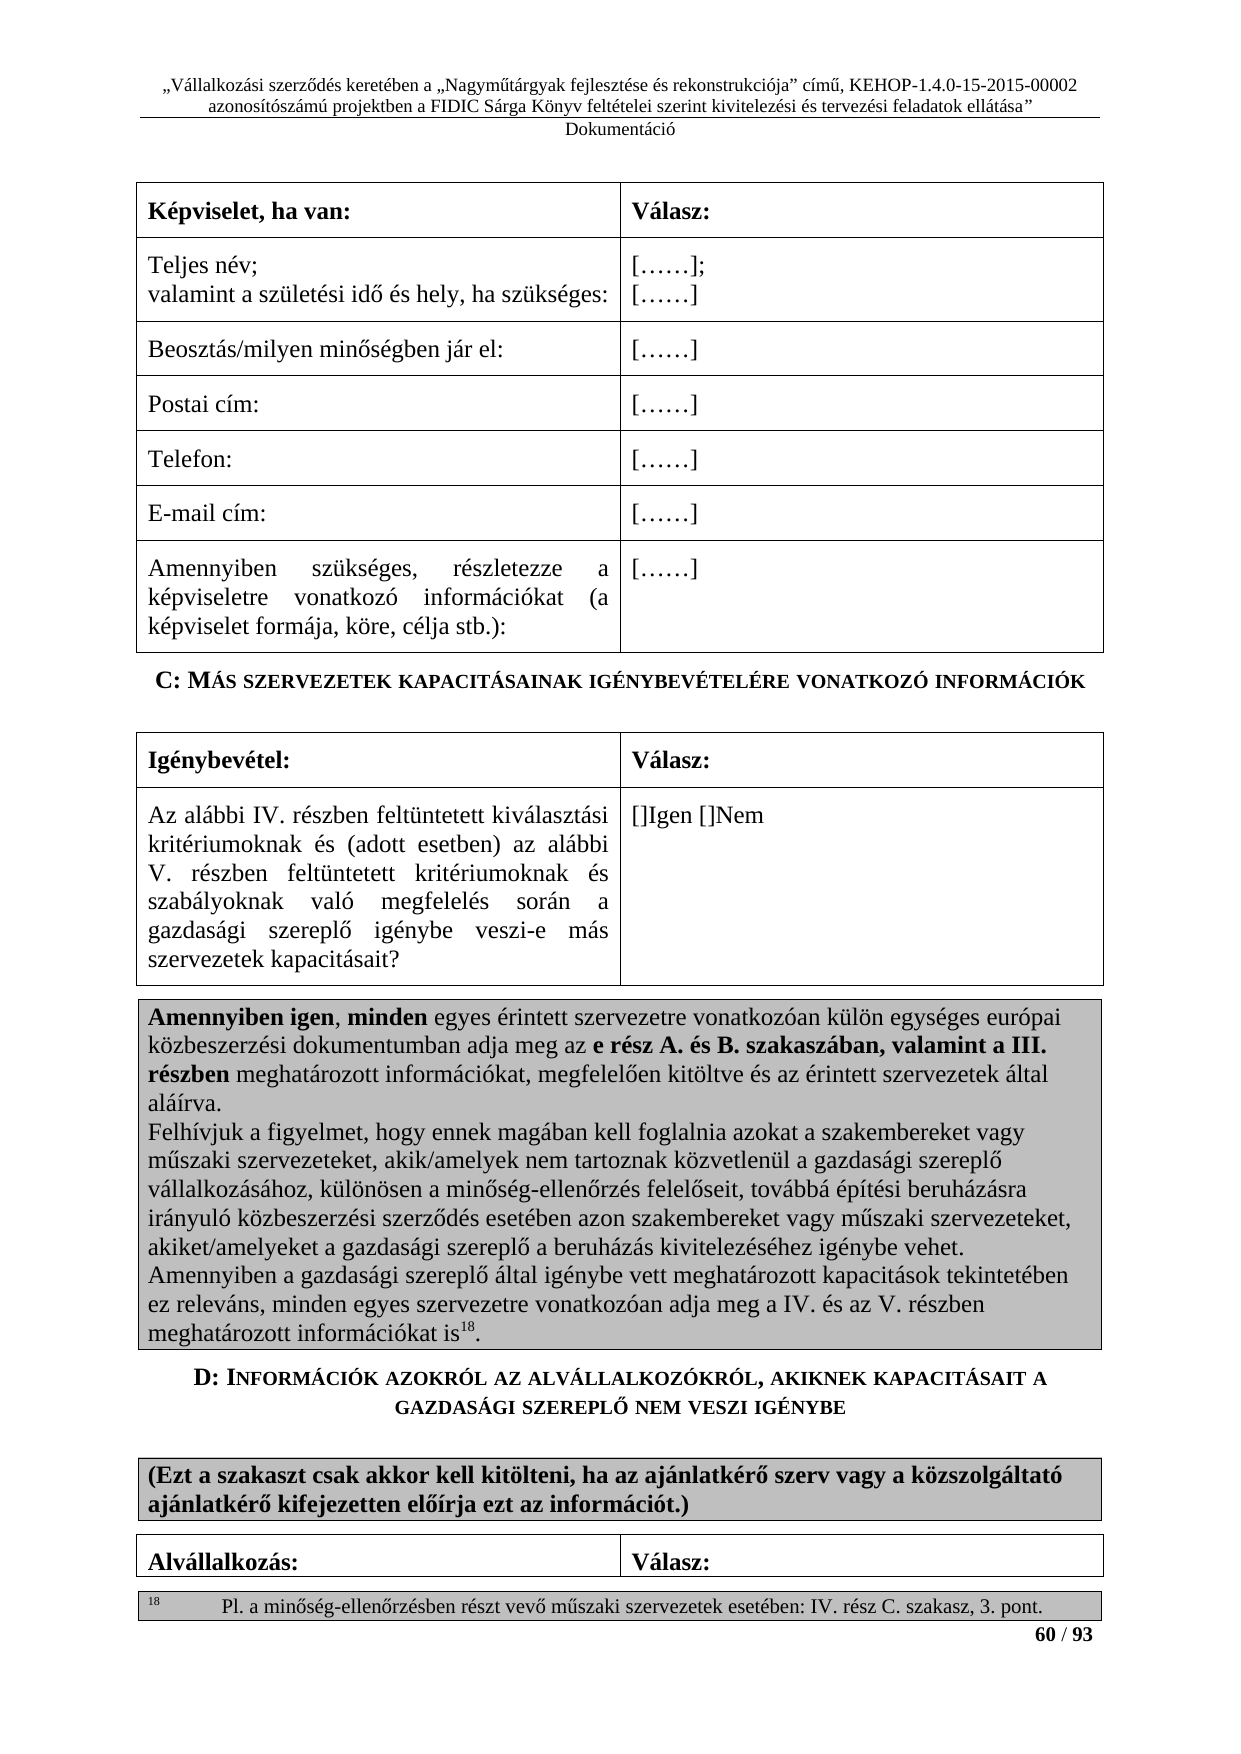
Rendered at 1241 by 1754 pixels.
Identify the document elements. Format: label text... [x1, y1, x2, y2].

table_cell [……] [621, 322, 1103, 375]
table_cell [……] [621, 541, 1103, 652]
table_cell Telefon: [137, 431, 620, 485]
table_header Válasz: [621, 183, 1103, 237]
table_header Válasz: [621, 733, 1103, 787]
text C: Más szervezetek kapacitásainak igénybevételére vonatkozó információk [148, 666, 1093, 694]
table_header Igénybevétel: [137, 733, 620, 787]
table_cell Postai cím: [137, 376, 620, 430]
text (Ezt a szakaszt csak akkor kell kitölteni, ha az ajánlatkérő szerv vagy a közszolgáltató ajánlatkérő kifejezetten előírja ezt az információt.) [139, 1459, 1101, 1520]
table_cell [……] [621, 486, 1103, 540]
table_cell [……] [621, 376, 1103, 430]
table_header Válasz: [621, 1535, 1103, 1576]
table_cell [……] [621, 431, 1103, 485]
table_header Képviselet, ha van: [137, 183, 620, 237]
text D: Információk azokról az alvállalkozókról, akiknek kapacitásait a gazdasági szereplő nem veszi igénybe [148, 1362, 1093, 1420]
table_header Alvállalkozás: [137, 1535, 620, 1576]
table_cell Beosztás/milyen minőségben jár el: [137, 322, 620, 375]
text Amennyiben igen, minden egyes érintett szervezetre vonatkozóan külön egységes európai közbeszerzési dokumentumban adja meg az e rész A. és B. szakaszában, valamint a III. részben meghatározott információkat, megfelelően kitöltve és az érintett szervezetek által aláírva. Felhívjuk a figyelmet, hogy ennek magában kell foglalnia azokat a szakembereket vagy műszaki szervezeteket, akik/amelyek nem tartoznak közvetlenül a gazdasági szereplő vállalkozásához, különösen a minőség-ellenőrzés felelőseit, továbbá építési beruházásra irányuló közbeszerzési szerződés esetében azon szakembereket vagy műszaki szervezeteket, akiket/amelyeket a gazdasági szereplő a beruházás kivitelezéséhez igénybe vehet. Amennyiben a gazdasági szereplő által igénybe vett meghatározott kapacitások tekintetében ez releváns, minden egyes szervezetre vonatkozóan adja meg a IV. és az V. részben meghatározott információkat is. [139, 1000, 1101, 1349]
table_cell []Igen []Nem [621, 788, 1103, 985]
table_cell Teljes név; valamint a születési idő és hely, ha szükséges: [137, 238, 620, 321]
table_cell [……]; [……] [621, 238, 1103, 321]
table_cell Amennyiben szükséges, részletezze a képviseletre vonatkozó információkat (a képviselet formája, köre, célja stb.): [137, 541, 620, 652]
table_cell E-mail cím: [137, 486, 620, 540]
table_cell Az alábbi IV. részben feltüntetett kiválasztási kritériumoknak és (adott esetben) az alábbi V. részben feltüntetett kritériumoknak és szabályoknak való megfelelés során a gazdasági szereplő igénybe veszi-e más szervezetek kapacitásait? [137, 788, 620, 985]
